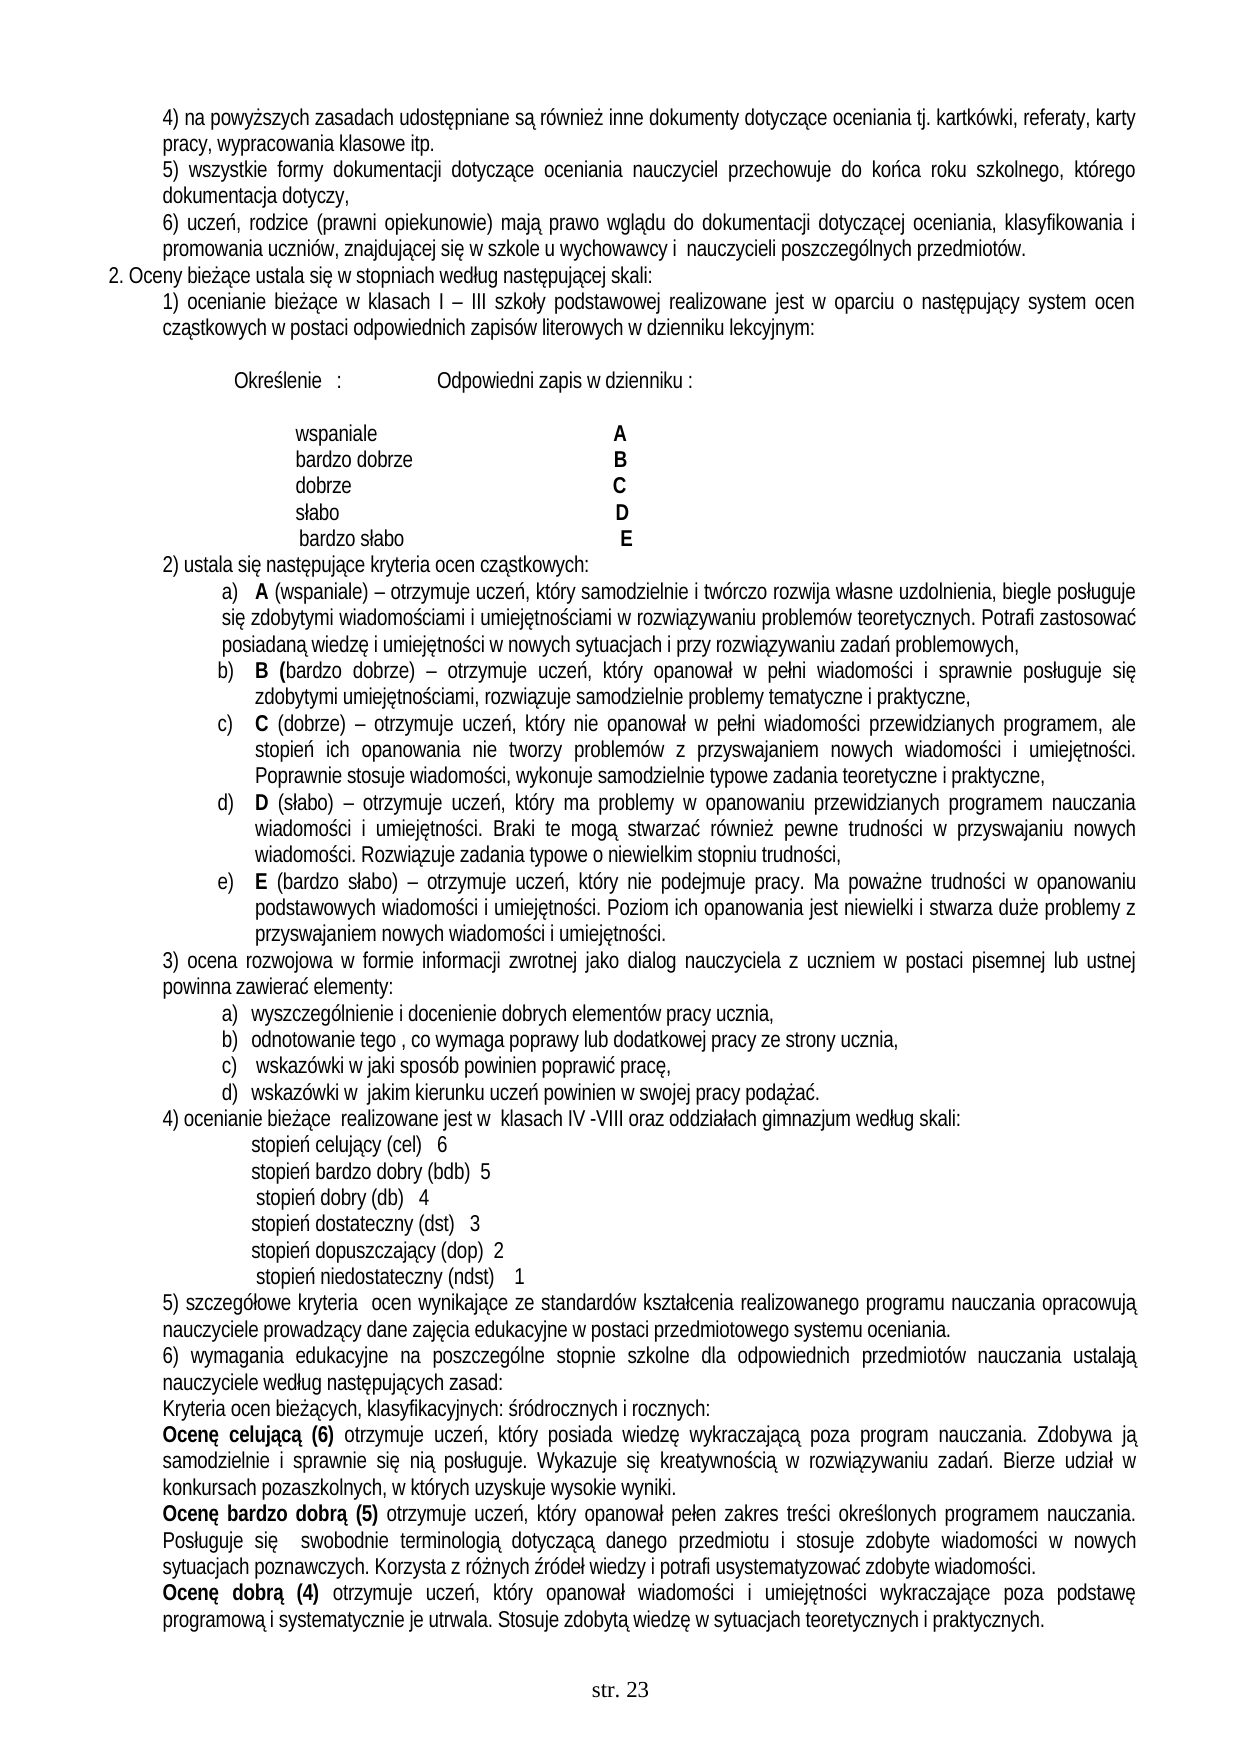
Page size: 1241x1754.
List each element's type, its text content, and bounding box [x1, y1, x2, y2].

text Określenie : Odpowiedni zapis w dzienniku : [103, 367, 1137, 393]
text bardzo dobrze B [295, 446, 1137, 472]
text 6) uczeń, rodzice (prawni opiekunowie) mają prawo wglądu do dokumentacji dotyczącej oceniania, klasyfikowania i promowania uczniów, znajdującej się w szkole u wychowawcy i nauczycieli poszczególnych przedmiotów. [162, 209, 1137, 262]
list C (dobrze) – otrzymuje uczeń, który nie opanował w pełni wiadomości przewidzianych programem, ale stopień ich opanowania nie tworzy problemów z przyswajaniem nowych wiadomości i umiejętności. Poprawnie stosuje wiadomości, wykonuje samodzielnie typowe zadania teoretyczne i praktyczne, [217, 709, 1137, 789]
text bardzo słabo E [103, 525, 1137, 551]
text wspaniale A [295, 420, 1137, 446]
list B (bardzo dobrze) – otrzymuje uczeń, który opanował w pełni wiadomości i sprawnie posługuje się zdobytymi umiejętnościami, rozwiązuje samodzielnie problemy tematyczne i praktyczne, [217, 657, 1137, 709]
text Kryteria ocen bieżących, klasyfikacyjnych: śródrocznych i rocznych: [162, 1395, 1137, 1421]
text 6) wymagania edukacyjne na poszczególne stopnie szkolne dla odpowiednich przedmiotów nauczania ustalają nauczyciele według następujących zasad: [162, 1342, 1137, 1395]
text Ocenę dobrą (4) otrzymuje uczeń, który opanował wiadomości i umiejętności wykraczające poza podstawę programową i systematycznie je utrwala. Stosuje zdobytą wiedzę w sytuacjach teoretycznych i praktycznych. [162, 1579, 1137, 1632]
list wyszczególnienie i docenienie dobrych elementów pracy ucznia, [222, 999, 1137, 1026]
text Ocenę celującą (6) otrzymuje uczeń, który posiada wiedzę wykraczającą poza program nauczania. Zdobywa ją samodzielnie i sprawnie się nią posługuje. Wykazuje się kreatywnością w rozwiązywaniu zadań. Bierze udział w konkursach pozaszkolnych, w których uzyskuje wysokie wyniki. [162, 1421, 1137, 1500]
text stopień celujący (cel) 6 [251, 1131, 1137, 1158]
list odnotowanie tego , co wymaga poprawy lub dodatkowej pracy ze strony ucznia, [222, 1026, 1137, 1052]
text 4) ocenianie bieżące realizowane jest w klasach IV -VIII oraz oddziałach gimnazjum według skali: [162, 1105, 1137, 1131]
text stopień dopuszczający (dop) 2 [251, 1237, 1137, 1263]
text dobrze C [295, 472, 1137, 499]
text stopień dostateczny (dst) 3 [251, 1210, 1137, 1237]
list D (słabo) – otrzymuje uczeń, który ma problemy w opanowaniu przewidzianych programem nauczania wiadomości i umiejętności. Braki te mogą stwarzać również pewne trudności w przyswajaniu nowych wiadomości. Rozwiązuje zadania typowe o niewielkim stopniu trudności, [217, 789, 1137, 868]
text 2) ustala się następujące kryteria ocen cząstkowych: [162, 551, 1137, 578]
text 1) ocenianie bieżące w klasach I – III szkoły podstawowej realizowane jest w oparciu o następujący system ocen cząstkowych w postaci odpowiednich zapisów literowych w dzienniku lekcyjnym: [162, 288, 1137, 341]
text stopień dobry (db) 4 [251, 1184, 1137, 1210]
text 2. Oceny bieżące ustala się w stopniach według następującej skali: [103, 262, 1137, 288]
text 4) na powyższych zasadach udostępniane są również inne dokumenty dotyczące oceniania tj. kartkówki, referaty, karty pracy, wypracowania klasowe itp. [162, 103, 1137, 156]
text stopień niedostateczny (ndst) 1 [251, 1263, 1137, 1289]
text Ocenę bardzo dobrą (5) otrzymuje uczeń, który opanował pełen zakres treści określonych programem nauczania. Posługuje się swobodnie terminologią dotyczącą danego przedmiotu i stosuje zdobyte wiadomości w nowych sytuacjach poznawczych. Korzysta z różnych źródeł wiedzy i potrafi usystematyzować zdobyte wiadomości. [162, 1500, 1137, 1579]
text 5) szczegółowe kryteria ocen wynikające ze standardów kształcenia realizowanego programu nauczania opracowują nauczyciele prowadzący dane zajęcia edukacyjne w postaci przedmiotowego systemu oceniania. [162, 1289, 1137, 1342]
text słabo D [295, 499, 1137, 525]
list wskazówki w jaki sposób powinien poprawić pracę, [222, 1052, 1137, 1078]
text 3) ocena rozwojowa w formie informacji zwrotnej jako dialog nauczyciela z uczniem w postaci pisemnej lub ustnej powinna zawierać elementy: [162, 947, 1137, 999]
text stopień bardzo dobry (bdb) 5 [251, 1158, 1137, 1184]
text 5) wszystkie formy dokumentacji dotyczące oceniania nauczyciel przechowuje do końca roku szkolnego, którego dokumentacja dotyczy, [162, 156, 1137, 209]
list E (bardzo słabo) – otrzymuje uczeń, który nie podejmuje pracy. Ma poważne trudności w opanowaniu podstawowych wiadomości i umiejętności. Poziom ich opanowania jest niewielki i stwarza duże problemy z przyswajaniem nowych wiadomości i umiejętności. [217, 868, 1137, 947]
list wskazówki w jakim kierunku uczeń powinien w swojej pracy podążać. [222, 1078, 1137, 1105]
list A (wspaniale) – otrzymuje uczeń, który samodzielnie i twórczo rozwija własne uzdolnienia, biegle posługuje się zdobytymi wiadomościami i umiejętnościami w rozwiązywaniu problemów teoretycznych. Potrafi zastosować posiadaną wiedzę i umiejętności w nowych sytuacjach i przy rozwiązywaniu zadań problemowych, [222, 578, 1137, 657]
